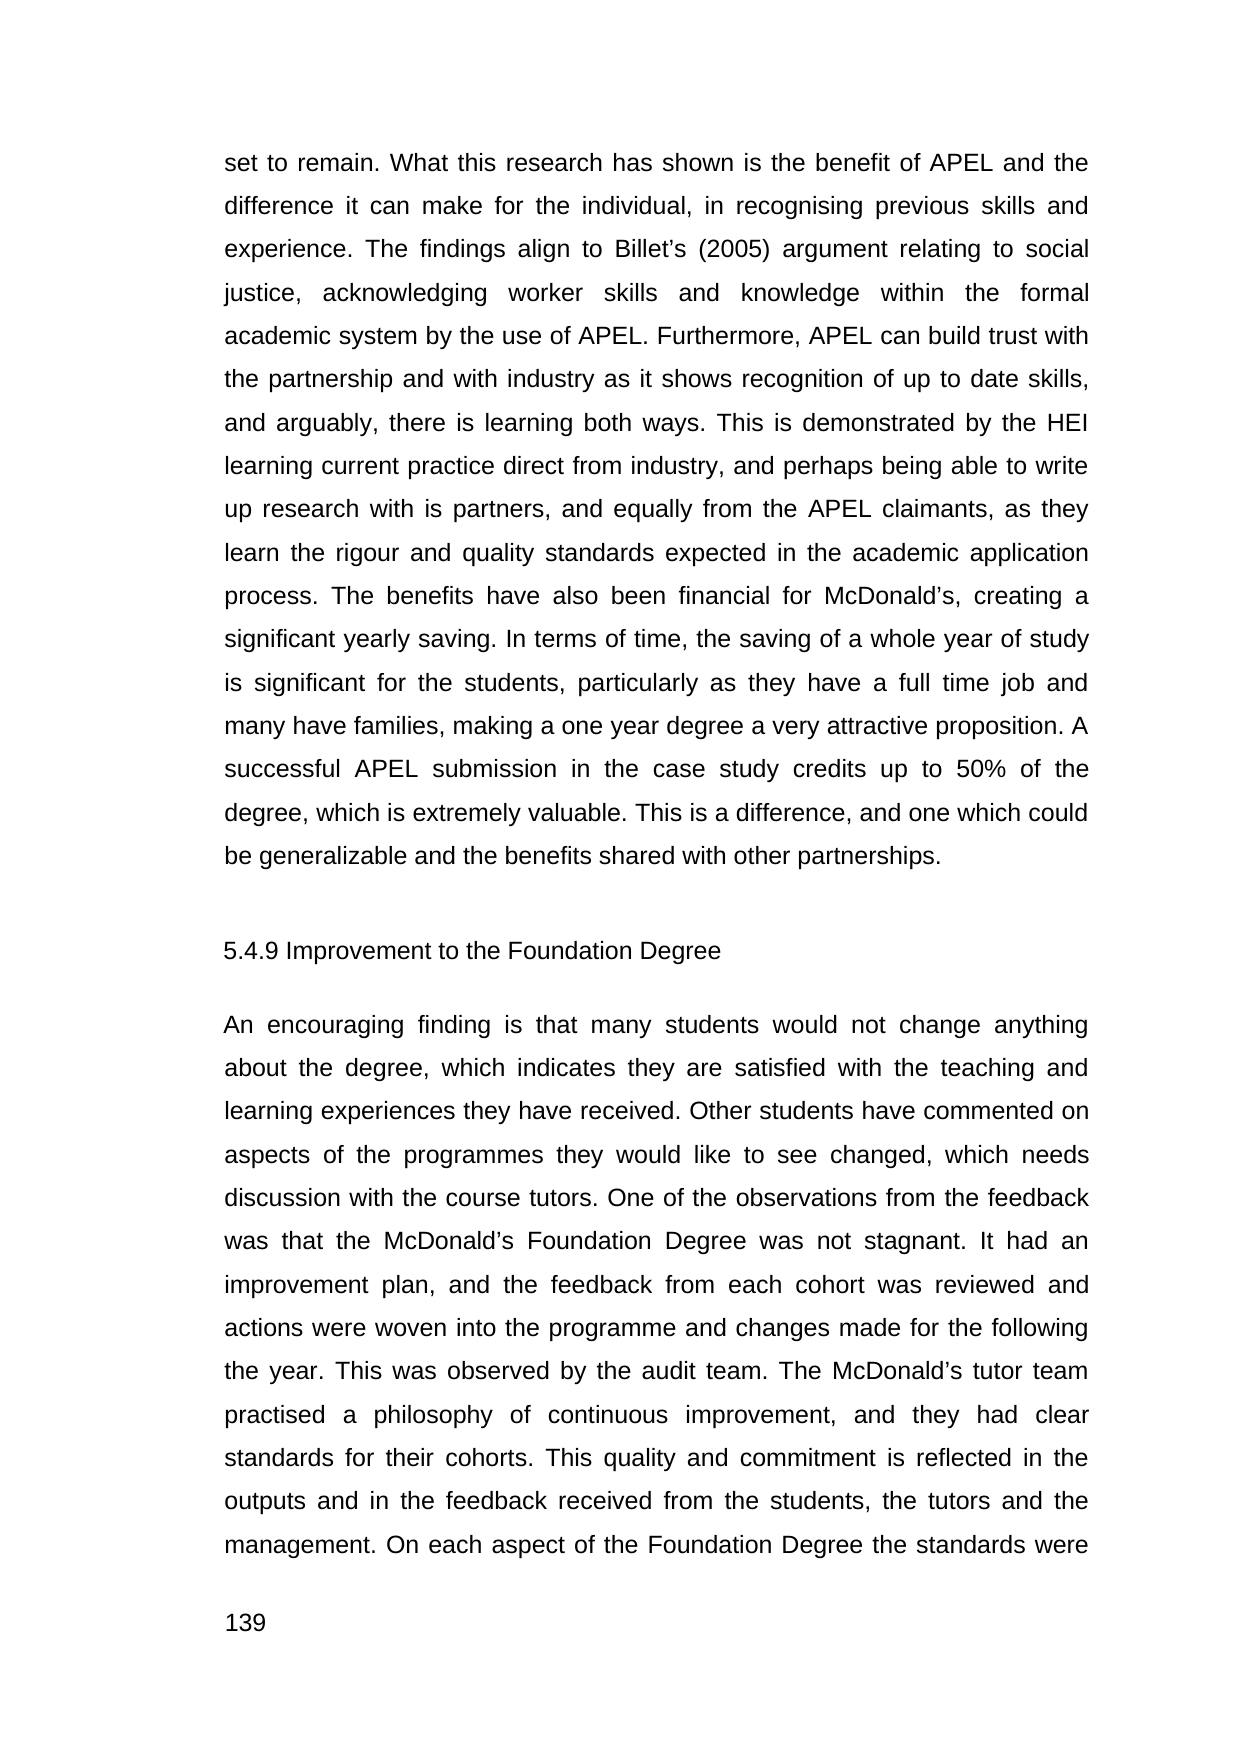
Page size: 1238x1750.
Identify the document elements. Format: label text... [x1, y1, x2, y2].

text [223, 1010, 1091, 1558]
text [223, 148, 1091, 870]
subtitle 5.4.9 Improvement to the Foundation Degree [223, 936, 1201, 965]
